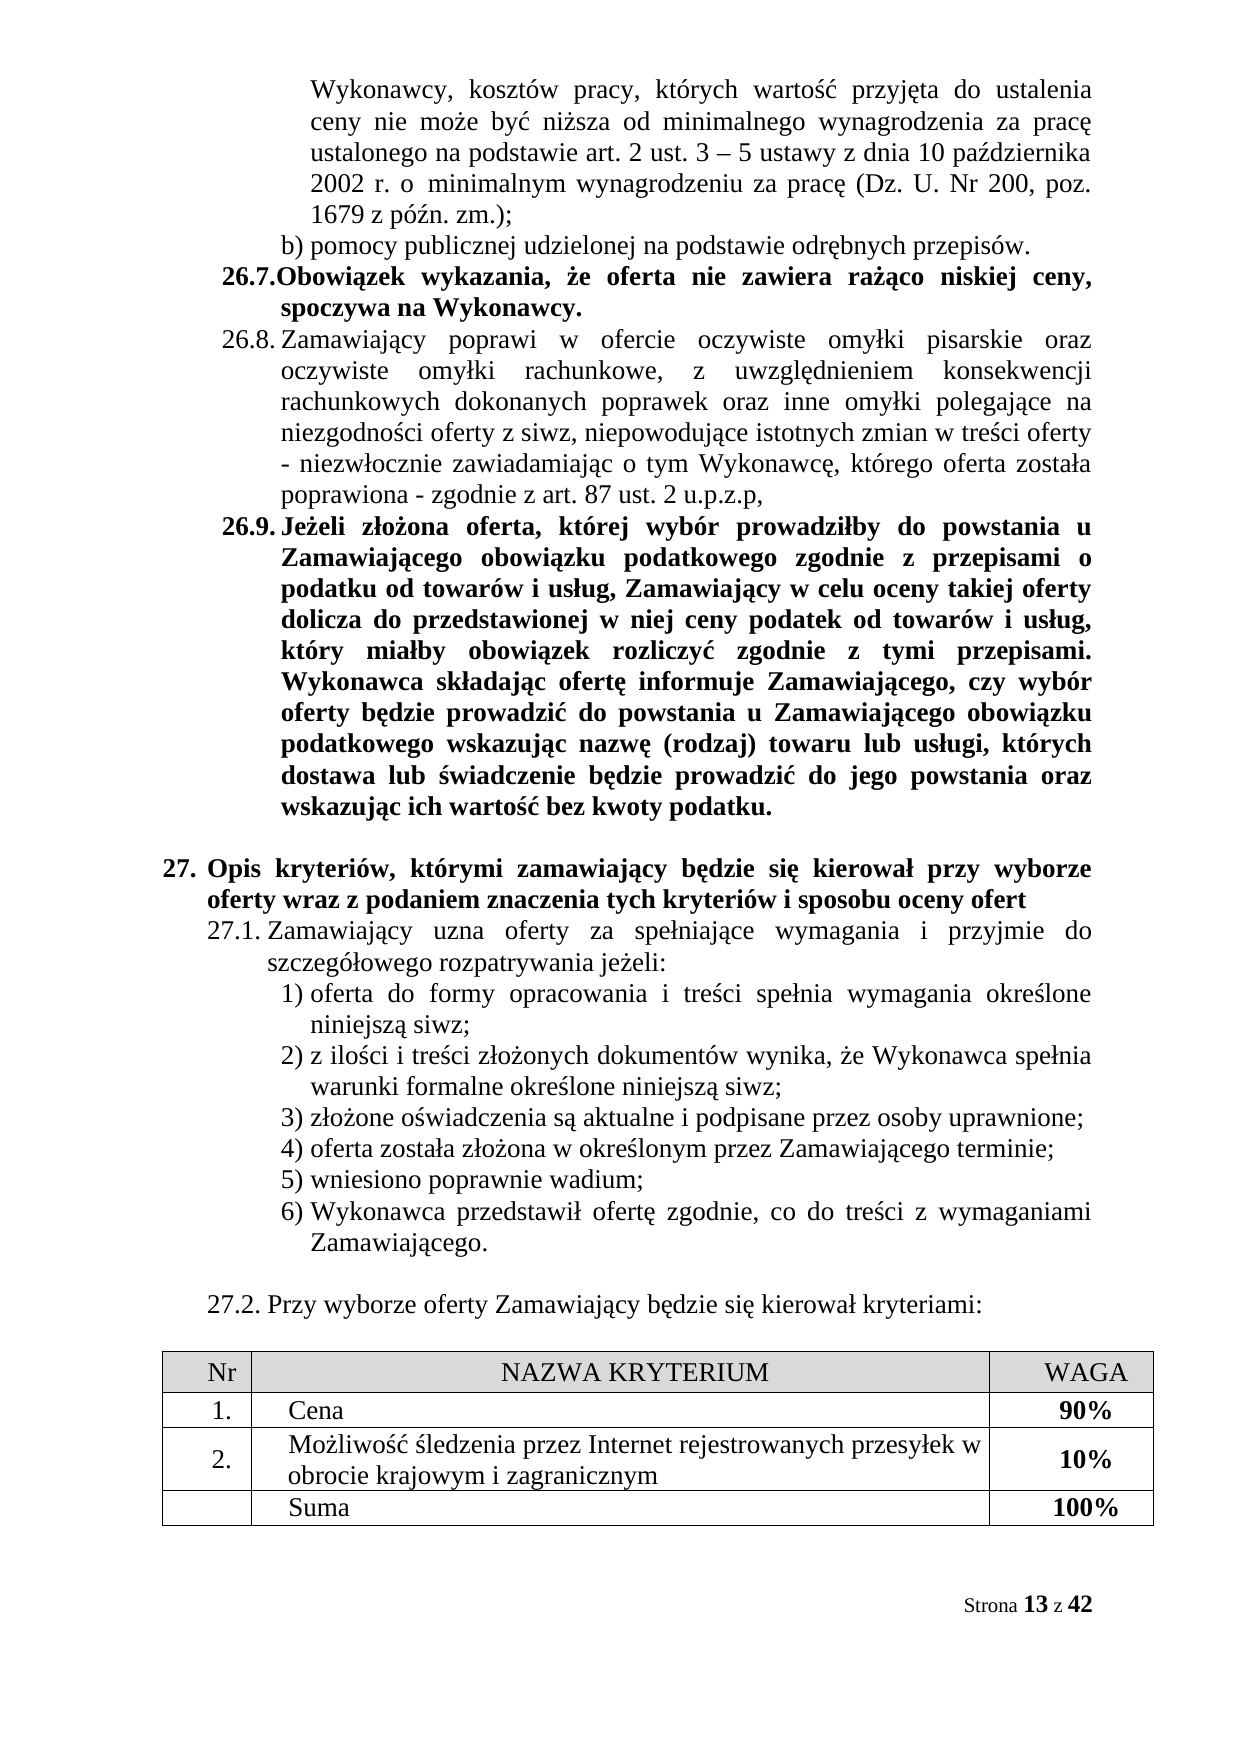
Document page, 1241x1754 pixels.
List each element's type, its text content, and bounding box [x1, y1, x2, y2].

list oferta została złożona w określonym przez Zamawiającego terminie; [281, 1132, 1093, 1164]
text 26.7.Obowiązek wykazania, że oferta nie zawiera rażąco niskiej ceny, spoczywa na Wykonawcy. [222, 260, 1093, 323]
table_cell 90% [990, 1393, 1153, 1427]
table_cell 1. [163, 1393, 251, 1427]
table_header NAZWA KRYTERIUM [252, 1352, 989, 1392]
list Zamawiający uzna oferty za spełniające wymagania i przyjmie do szczegółowego rozpatrywania jeżeli: [207, 914, 1093, 977]
list oferta do formy opracowania i treści spełnia wymagania określone niniejszą siwz; [281, 977, 1093, 1039]
table_cell [163, 1491, 251, 1525]
table_header WAGA [990, 1352, 1153, 1392]
table_cell Cena [252, 1393, 989, 1427]
list Zamawiający poprawi w ofercie oczywiste omyłki pisarskie oraz oczywiste omyłki rachunkowe, z uwzględnieniem konsekwencji rachunkowych dokonanych poprawek oraz inne omyłki polegające na niezgodności oferty z siwz, niepowodujące istotnych zmian w treści oferty - niezwłocznie zawiadamiając o tym Wykonawcę, którego oferta została poprawiona - zgodnie z art. 87 ust. 2 u.p.z.p, [222, 323, 1093, 509]
list Opis kryteriów, którymi zamawiający będzie się kierował przy wyborze oferty wraz z podaniem znaczenia tych kryteriów i sposobu oceny ofert [162, 852, 1093, 914]
table_cell Możliwość śledzenia przez Internet rejestrowanych przesyłek w obrocie krajowym i zagranicznym [252, 1428, 989, 1490]
table_cell 100% [990, 1491, 1153, 1525]
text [281, 73, 1093, 229]
list złożone oświadczenia są aktualne i podpisane przez osoby uprawnione; [281, 1101, 1093, 1132]
list Jeżeli złożona oferta, której wybór prowadziłby do powstania u Zamawiającego obowiązku podatkowego zgodnie z przepisami o podatku od towarów i usług, Zamawiający w celu oceny takiej oferty dolicza do przedstawionej w niej ceny podatek od towarów i usług, który miałby obowiązek rozliczyć zgodnie z tymi przepisami. Wykonawca składając ofertę informuje Zamawiającego, czy wybór oferty będzie prowadzić do powstania u Zamawiającego obowiązku podatkowego wskazując nazwę (rodzaj) towaru lub usługi, których dostawa lub świadczenie będzie prowadzić do jego powstania oraz wskazując ich wartość bez kwoty podatku. [222, 509, 1093, 821]
table_cell 10% [990, 1428, 1153, 1490]
table_cell 2. [163, 1428, 251, 1490]
text b) pomocy publicznej udzielonej na podstawie odrębnych przepisów. [281, 229, 1093, 260]
list Wykonawca przedstawił ofertę zgodnie, co do treści z wymaganiami Zamawiającego. [281, 1195, 1093, 1257]
list wniesiono poprawnie wadium; [281, 1164, 1093, 1195]
list Przy wyborze oferty Zamawiający będzie się kierował kryteriami: [207, 1288, 1093, 1319]
list z ilości i treści złożonych dokumentów wynika, że Wykonawca spełnia warunki formalne określone niniejszą siwz; [281, 1039, 1093, 1101]
table_header Nr [163, 1352, 251, 1392]
table_cell Suma [252, 1491, 989, 1525]
